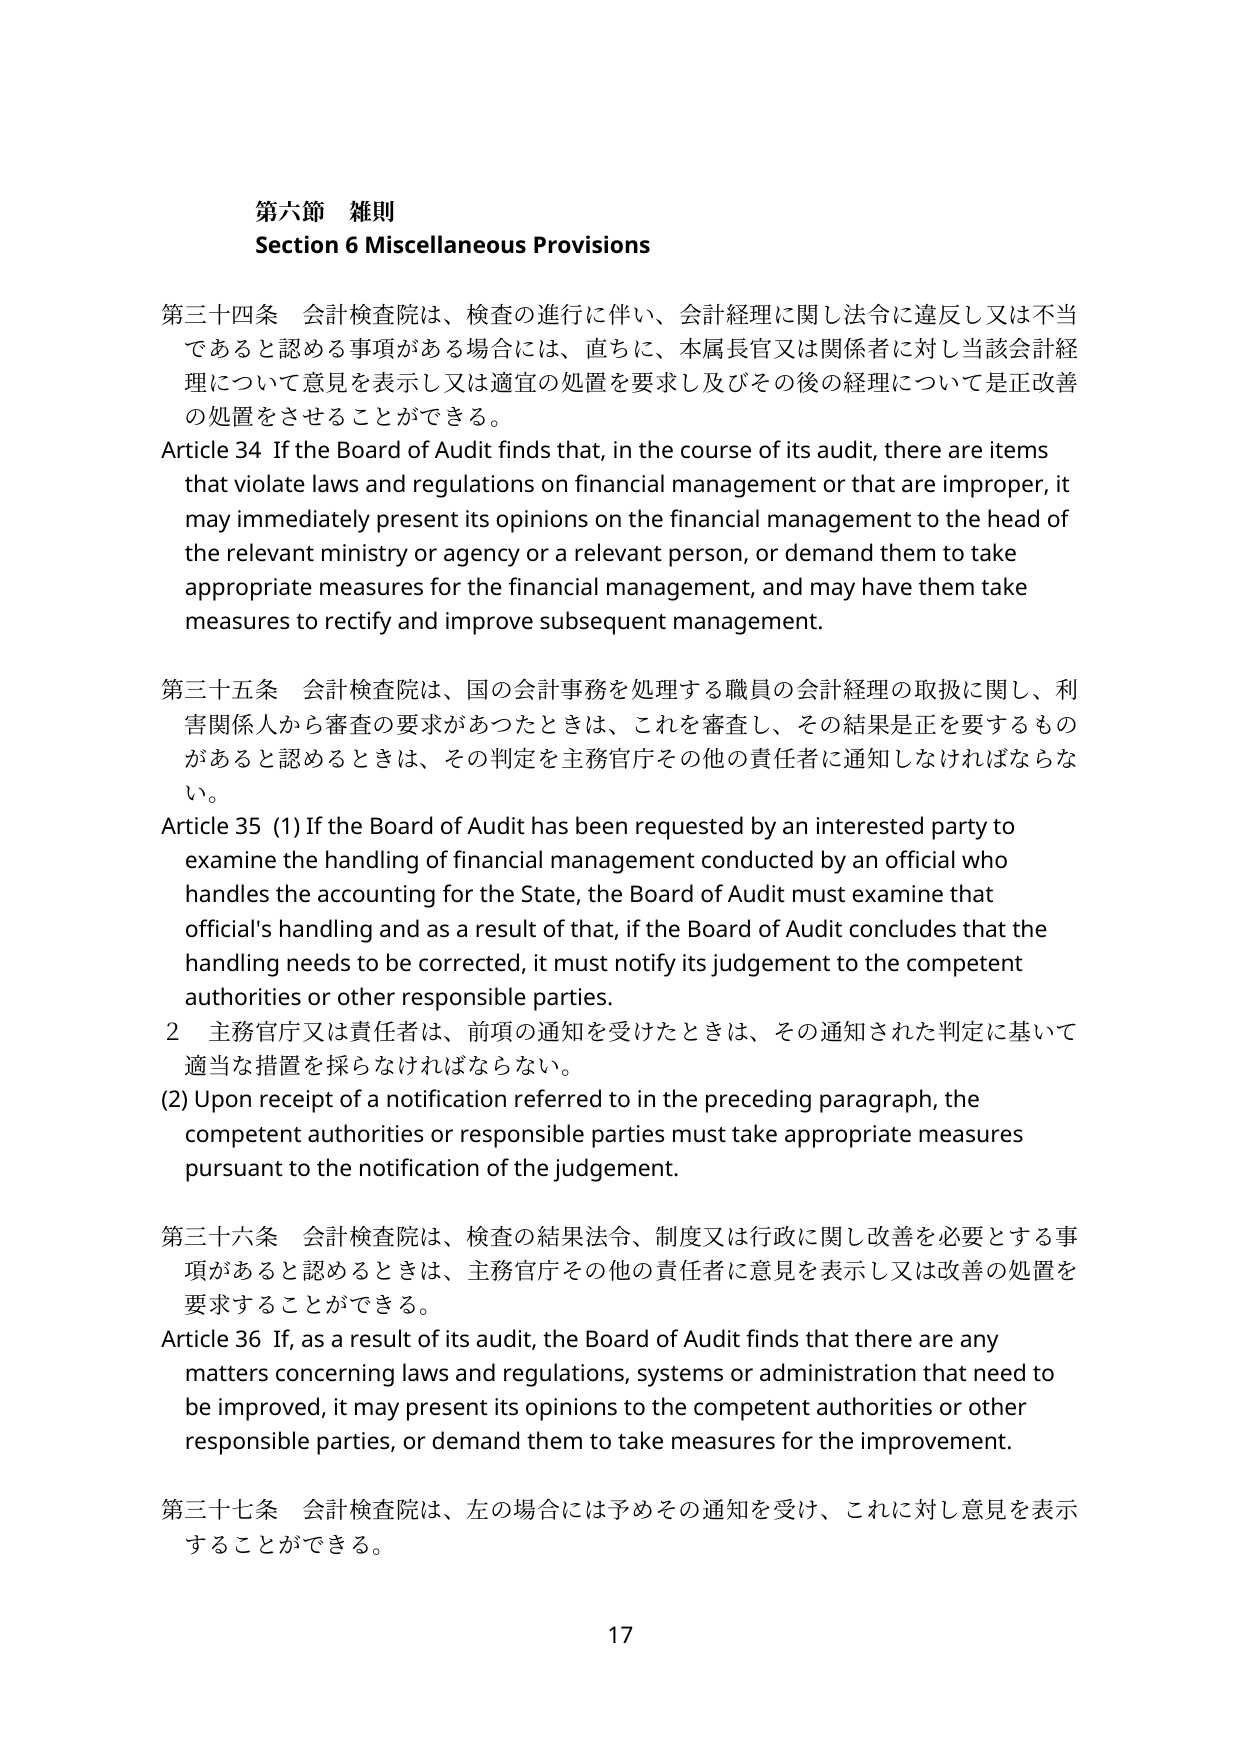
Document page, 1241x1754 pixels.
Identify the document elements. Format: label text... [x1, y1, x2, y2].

text Article 34 If the Board of Audit finds that, in the course of its audit, there are items that violate laws and regulations on financial management or that are improper, it may immediately present its opinions on the financial management to the head of the relevant ministry or agency or a relevant person, or demand them to take appropriate measures for the financial management, and may have them take measures to rectify and improve subsequent management. [161, 433, 1079, 638]
text 第三十五条 会計検査院は、国の会計事務を処理する職員の会計経理の取扱に関し、利害関係人から審査の要求があつたときは、これを審査し、その結果是正を要するものがあると認めるときは、その判定を主務官庁その他の責任者に通知しなければならない。 [161, 672, 1079, 809]
text 第三十七条 会計検査院は、左の場合には予めその通知を受け、これに対し意見を表示することができる。 [161, 1492, 1079, 1560]
text 第三十六条 会計検査院は、検査の結果法令、制度又は行政に関し改善を必要とする事項があると認めるときは、主務官庁その他の責任者に意見を表示し又は改善の処置を要求することができる。 [161, 1219, 1079, 1321]
text 第六節 雑則 [253, 194, 1079, 228]
text 第三十四条 会計検査院は、検査の進行に伴い、会計経理に関し法令に違反し又は不当であると認める事項がある場合には、直ちに、本属長官又は関係者に対し当該会計経理について意見を表示し又は適宜の処置を要求し及びその後の経理について是正改善の処置をさせることができる。 [161, 296, 1079, 433]
text Article 36 If, as a result of its audit, the Board of Audit finds that there are any matters concerning laws and regulations, systems or administration that need to be improved, it may present its opinions to the competent authorities or other responsible parties, or demand them to take measures for the improvement. [161, 1321, 1079, 1458]
text Section 6 Miscellaneous Provisions [253, 228, 1079, 262]
text Article 35 (1) If the Board of Audit has been requested by an interested party to examine the handling of financial management conducted by an official who handles the accounting for the State, the Board of Audit must examine that official's handling and as a result of that, if the Board of Audit concludes that the handling needs to be corrected, it must notify its judgement to the competent authorities or other responsible parties. [161, 809, 1079, 1014]
text (2) Upon receipt of a notification referred to in the preceding paragraph, the competent authorities or responsible parties must take appropriate measures pursuant to the notification of the judgement. [161, 1082, 1079, 1184]
text ２ 主務官庁又は責任者は、前項の通知を受けたときは、その通知された判定に基いて適当な措置を採らなければならない。 [161, 1014, 1079, 1082]
